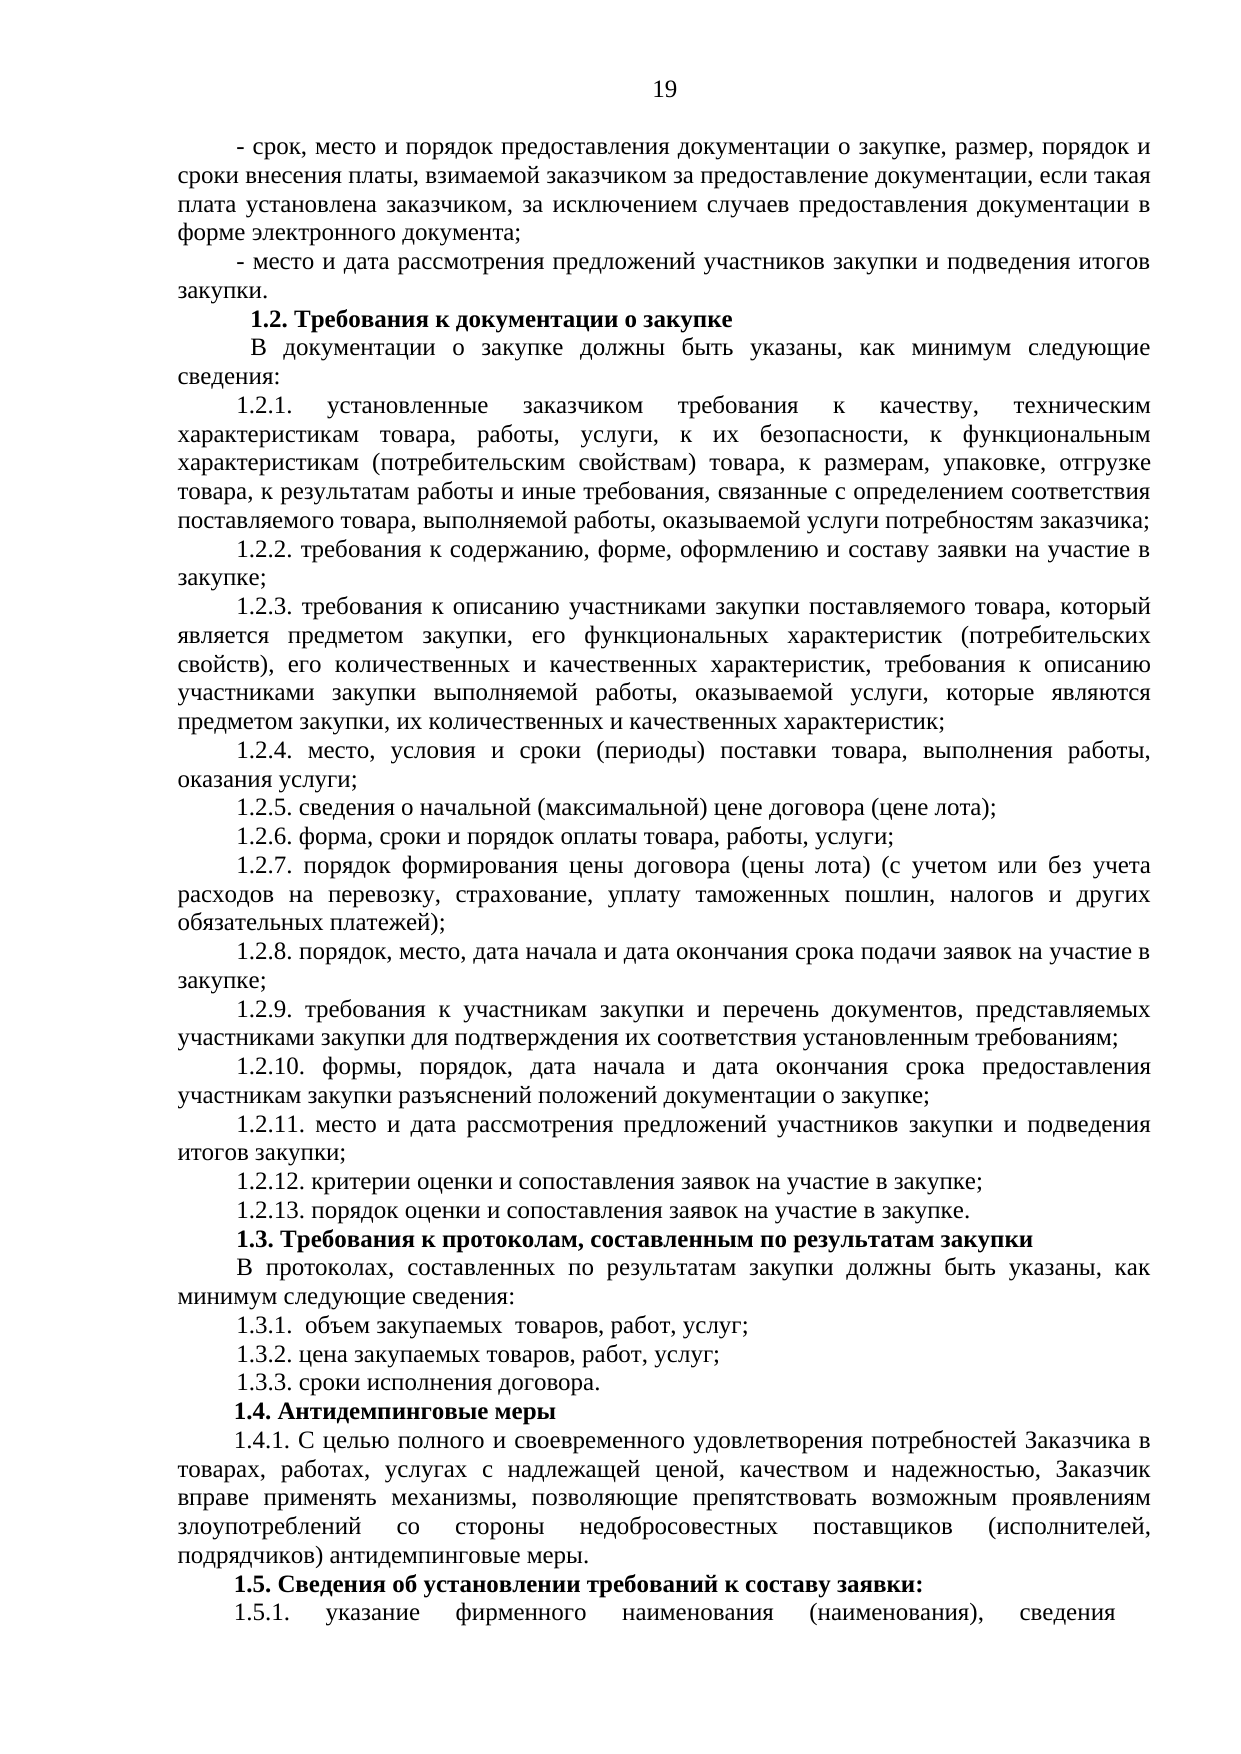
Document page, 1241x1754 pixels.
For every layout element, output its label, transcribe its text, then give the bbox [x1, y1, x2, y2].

list - место и дата рассмотрения предложений участников закупки и подведения итогов закупки. [177, 246, 1152, 304]
list 1.3.1. объем закупаемых товаров, работ, услуг; [177, 1310, 1152, 1339]
list 1.3.3. сроки исполнения договора. [177, 1367, 1152, 1396]
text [177, 1597, 1152, 1626]
list 1.2.8. порядок, место, дата начала и дата окончания срока подачи заявок на участие в закупке; [177, 936, 1152, 994]
list 1.2. Требования к документации о закупке [167, 304, 1152, 332]
list 1.4.1. С целью полного и своевременного удовлетворения потребностей Заказчика в товарах, работах, услугах с надлежащей ценой, качеством и надежностью, Заказчик вправе применять механизмы, позволяющие препятствовать возможным проявлениям злоупотреблений со стороны недобросовестных поставщиков (исполнителей, подрядчиков) антидемпинговые меры. [177, 1425, 1152, 1569]
list 1.2.6. форма, сроки и порядок оплаты товара, работы, услуги; [177, 821, 1152, 850]
text 1.5. Сведения об установлении требований к составу заявки: [177, 1569, 1152, 1597]
list 1.2.11. место и дата рассмотрения предложений участников закупки и подведения итогов закупки; [177, 1109, 1152, 1166]
list В документации о закупке должны быть указаны, как минимум следующие сведения: [177, 332, 1152, 390]
list 1.2.7. порядок формирования цены договора (цены лота) (с учетом или без учета расходов на перевозку, страхование, уплату таможенных пошлин, налогов и других обязательных платежей); [177, 850, 1152, 936]
list 1.2.1. установленные заказчиком требования к качеству, техническим характеристикам товара, работы, услуги, к их безопасности, к функциональным характеристикам (потребительским свойствам) товара, к размерам, упаковке, отгрузке товара, к результатам работы и иные требования, связанные с определением соответствия поставляемого товара, выполняемой работы, оказываемой услуги потребностям заказчика; [177, 390, 1152, 534]
list 1.3.2. цена закупаемых товаров, работ, услуг; [177, 1339, 1152, 1367]
list 1.2.9. требования к участникам закупки и перечень документов, представляемых участниками закупки для подтверждения их соответствия установленным требованиям; [177, 994, 1152, 1051]
list 1.2.5. сведения о начальной (максимальной) цене договора (цене лота); [177, 792, 1152, 821]
list 1.2.12. критерии оценки и сопоставления заявок на участие в закупке; [177, 1166, 1152, 1195]
list 1.2.3. требования к описанию участниками закупки поставляемого товара, который является предметом закупки, его функциональных характеристик (потребительских свойств), его количественных и качественных характеристик, требования к описанию участниками закупки выполняемой работы, оказываемой услуги, которые являются предметом закупки, их количественных и качественных характеристик; [177, 591, 1152, 735]
list 1.2.2. требования к содержанию, форме, оформлению и составу заявки на участие в закупке; [177, 534, 1152, 591]
list 1.2.13. порядок оценки и сопоставления заявок на участие в закупке. [177, 1195, 1152, 1224]
list 1.2.4. место, условия и сроки (периоды) поставки товара, выполнения работы, оказания услуги; [177, 735, 1152, 792]
list 1.3. Требования к протоколам, составленным по результатам закупки [177, 1224, 1152, 1252]
list - срок, место и порядок предоставления документации о закупке, размер, порядок и сроки внесения платы, взимаемой заказчиком за предоставление документации, если такая плата установлена заказчиком, за исключением случаев предоставления документации в форме электронного документа; [177, 131, 1152, 246]
list В протоколах, составленных по результатам закупки должны быть указаны, как минимум следующие сведения: [177, 1252, 1152, 1310]
list 1.2.10. формы, порядок, дата начала и дата окончания срока предоставления участникам закупки разъяснений положений документации о закупке; [177, 1051, 1152, 1109]
list 1.4. Антидемпинговые меры [177, 1396, 1152, 1425]
